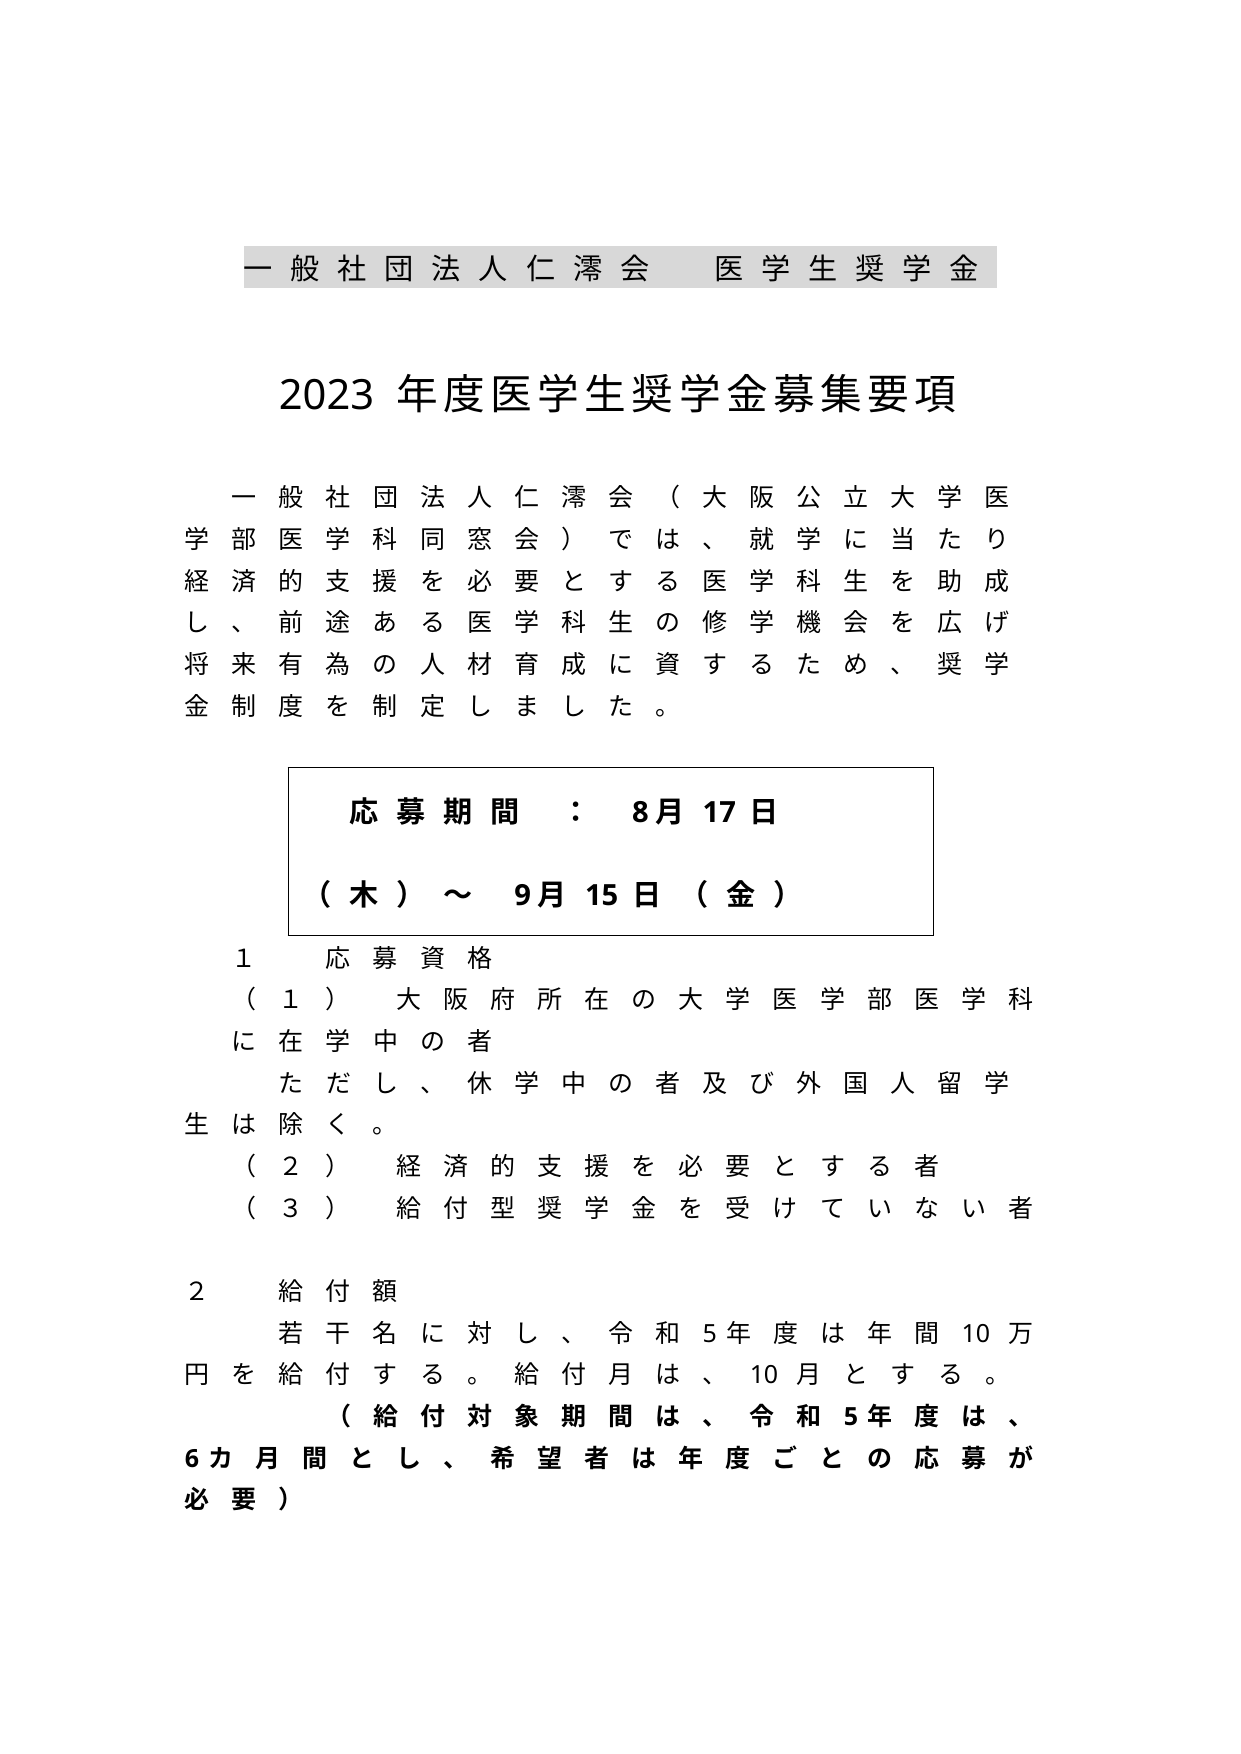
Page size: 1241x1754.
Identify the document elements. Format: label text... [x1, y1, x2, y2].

text （給付対象期間は、令和5年度は、6カ月間とし、希望者は年度ごとの応募が必要） [184, 1394, 1056, 1519]
text １ 応募資格 [184, 936, 1056, 977]
text （３） 給付型奨学金を受けていない者 [208, 1186, 1056, 1227]
text （１） 大阪府所在の大学医学部医学科に在学中の者 [212, 977, 1056, 1061]
text ２ 給付額 [184, 1269, 1056, 1311]
text 一般社団法人仁澪会 医学生奨学金 [184, 225, 1056, 308]
text 2023年度医学生奨学金募集要項 [184, 350, 1056, 433]
text 若干名に対し、令和5年度は年間10万円を給付する。給付月は、10月とする。 [184, 1311, 1056, 1394]
text 一般社団法人仁澪会（大阪公立大学医学部医学科同窓会）では、就学に当たり経済的支援を必要とする医学科生を助成し、前途ある医学科生の修学機会を広げ将来有為の人材育成に資するため、奨学金制度を制定しました。 [184, 475, 1056, 725]
text ただし、休学中の者及び外国人留学生は除く。 [184, 1061, 1056, 1144]
table_header 応募期間 ： 8月17日（木）～ 9月15日（金） [289, 768, 933, 934]
text （２） 経済的支援を必要とする者 [208, 1144, 1056, 1186]
